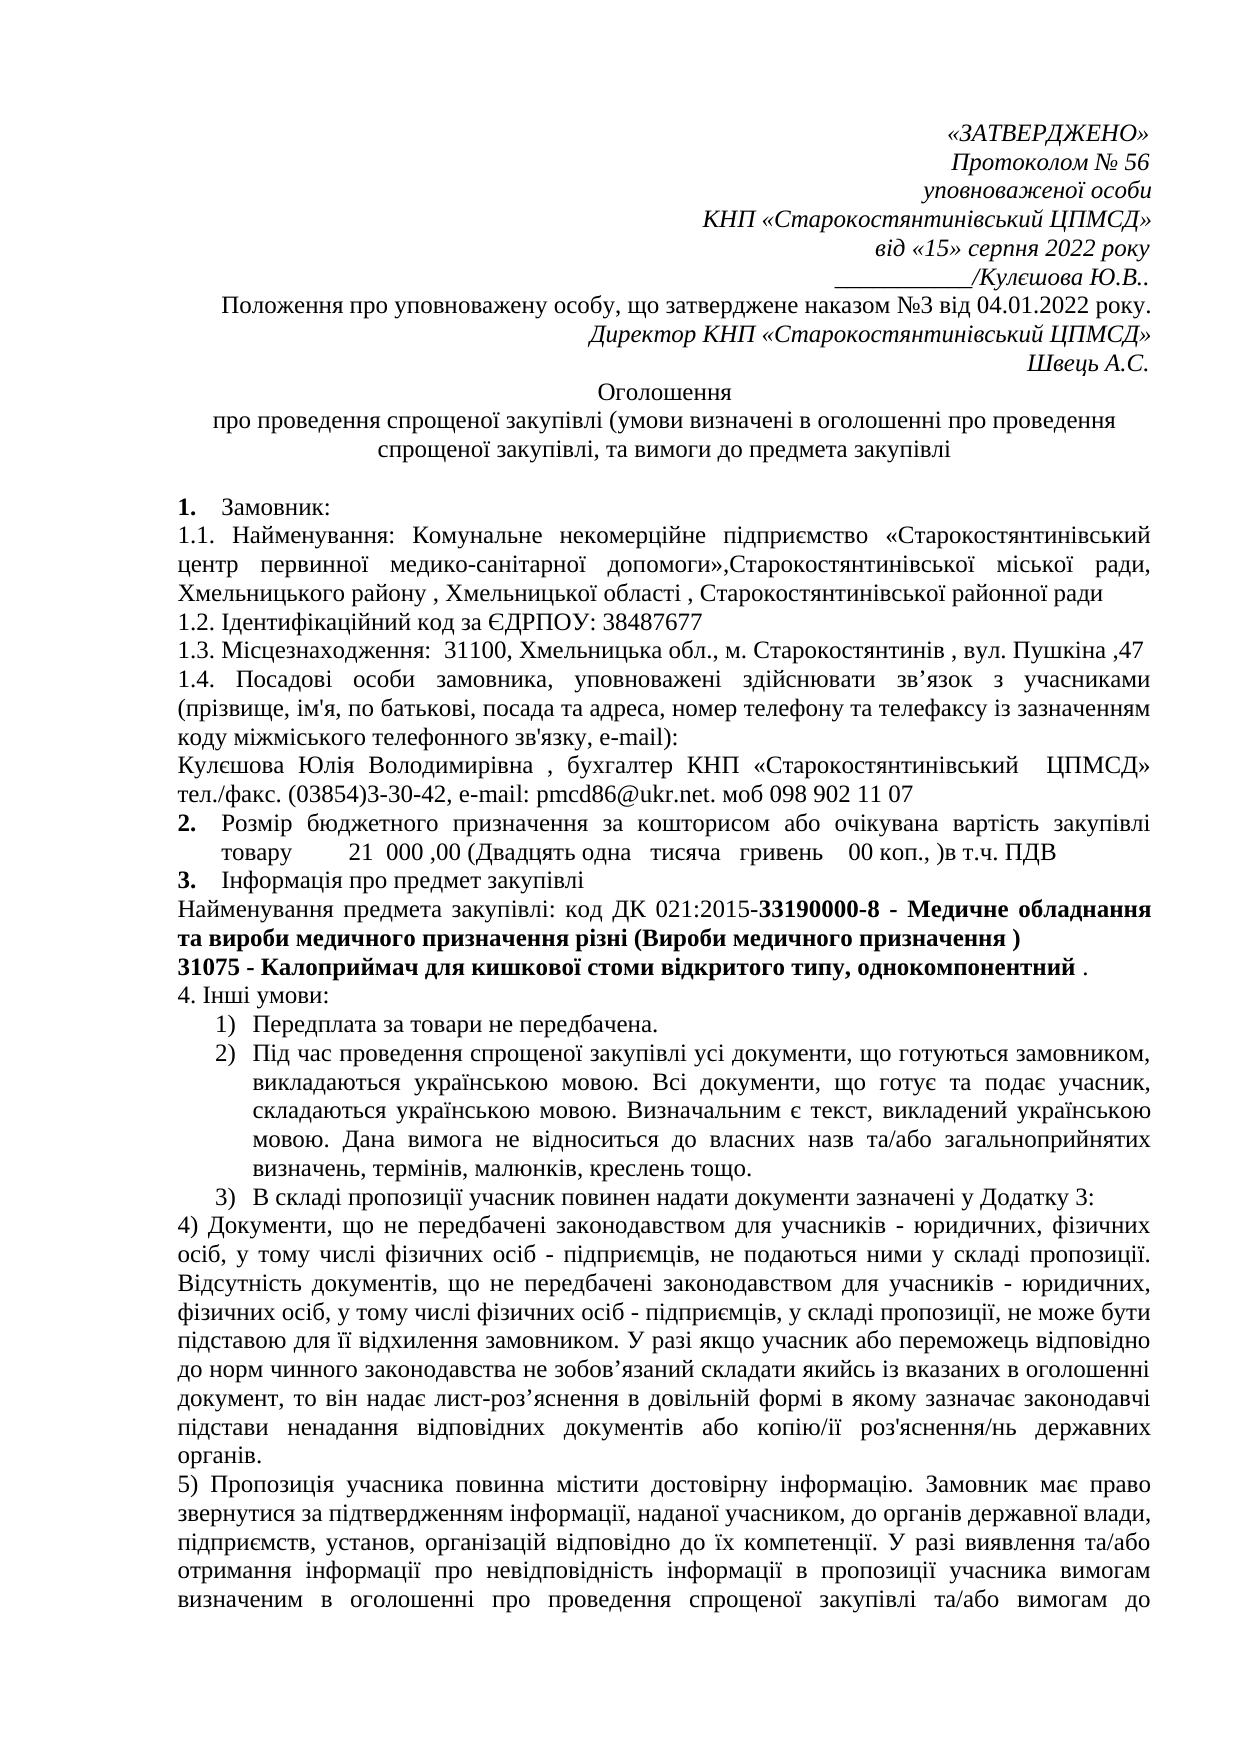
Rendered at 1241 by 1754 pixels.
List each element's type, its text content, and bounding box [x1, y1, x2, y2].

text 1.1. Найменування: Комунальне некомерційне підприємство «Старокостянтинівський центр первинної медико-санітарної допомоги»,Старокостянтинівської міської ради, Хмельницького району , Хмельницької області , Старокостянтинівської районної ради [177, 521, 1152, 607]
text Протоколом № 56 [177, 147, 1152, 176]
text 1.4. Посадові особи замовника, уповноважені здійснювати зв’язок з учасниками (прізвище, ім'я, по батькові, посада та адреса, номер телефону та телефаксу із зазначенням коду міжміського телефонного зв'язку, e-mail): [177, 664, 1152, 751]
text Кулєшова Юлія Володимирівна , бухгалтер КНП «Старокостянтинівський ЦПМСД» тел./факс. (03854)3-30-42, e-mail: pmcd86@ukr.net. моб 098 902 11 07 [177, 751, 1152, 808]
text Оголошення [177, 377, 1152, 406]
text 1.2. Ідентифікаційний код за ЄДРПОУ: 38487677 [177, 607, 1152, 636]
text 1.3. Місцезнаходження: 31100, Хмельницька обл., м. Старокостянтинів , вул. Пушкіна ,47 [177, 636, 1152, 664]
list Замовник: [177, 492, 1152, 521]
text Положення про уповноважену особу, що затверджене наказом №3 від 04.01.2022 року. [177, 291, 1152, 319]
text 4. Інші умови: [177, 981, 1152, 1009]
text від «15» серпня 2022 року [177, 233, 1152, 262]
text ___________/Кулєшова Ю.В.. [177, 262, 1152, 291]
text уповноваженої особи [177, 176, 1152, 204]
list Під час проведення спрощеної закупівлі усі документи, що готуються замовником, викладаються українською мовою. Всі документи, що готує та подає учасник, складаються українською мовою. Визначальним є текст, викладений українською мовою. Дана вимога не відноситься до власних назв та/або загальноприйнятих визначень, термінів, малюнків, креслень тощо. [215, 1038, 1152, 1182]
list В складі пропозиції учасник повинен надати документи зазначені у Додатку 3: [215, 1182, 1152, 1211]
text «ЗАТВЕРДЖЕНО» [177, 118, 1152, 147]
text Директор КНП «Старокостянтинівський ЦПМСД» [177, 319, 1152, 348]
text КНП «Старокостянтинівський ЦПМСД» [177, 204, 1152, 233]
list Передплата за товари не передбачена. [215, 1009, 1152, 1038]
text Швець А.С. [177, 348, 1152, 377]
list Розмір бюджетного призначення за кошторисом або очікувана вартість закупівлі товару 21 000 ,00 (Двадцять одна тисяча гривень 00 коп., )в т.ч. ПДВ [177, 808, 1152, 866]
text Найменування предмета закупівлі: код ДК 021:2015-33190000-8 - Медичне обладнання та вироби медичного призначення різні (Вироби медичного призначення ) [177, 894, 1152, 952]
list Інформація про предмет закупівлі [177, 866, 1152, 894]
text 31075 - Калоприймач для кишкової стоми відкритого типу, однокомпонентний . [177, 952, 1152, 981]
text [177, 1469, 1152, 1613]
text 4) Документи, що не передбачені законодавством для учасників - юридичних, фізичних осіб, у тому числі фізичних осіб - підприємців, не подаються ними у складі пропозиції. Відсутність документів, що не передбачені законодавством для учасників - юридичних, фізичних осіб, у тому числі фізичних осіб - підприємців, у складі пропозиції, не може бути підставою для її відхилення замовником. У разі якщо учасник або переможець відповідно до норм чинного законодавства не зобов’язаний складати якийсь із вказаних в оголошенні документ, то він надає лист-роз’яснення в довільній формі в якому зазначає законодавчі підстави ненадання відповідних документів або копію/ії роз'яснення/нь державних органів. [177, 1211, 1152, 1469]
text про проведення спрощеної закупівлі (умови визначені в оголошенні про проведення спрощеної закупівлі, та вимоги до предмета закупівлі [177, 406, 1152, 463]
